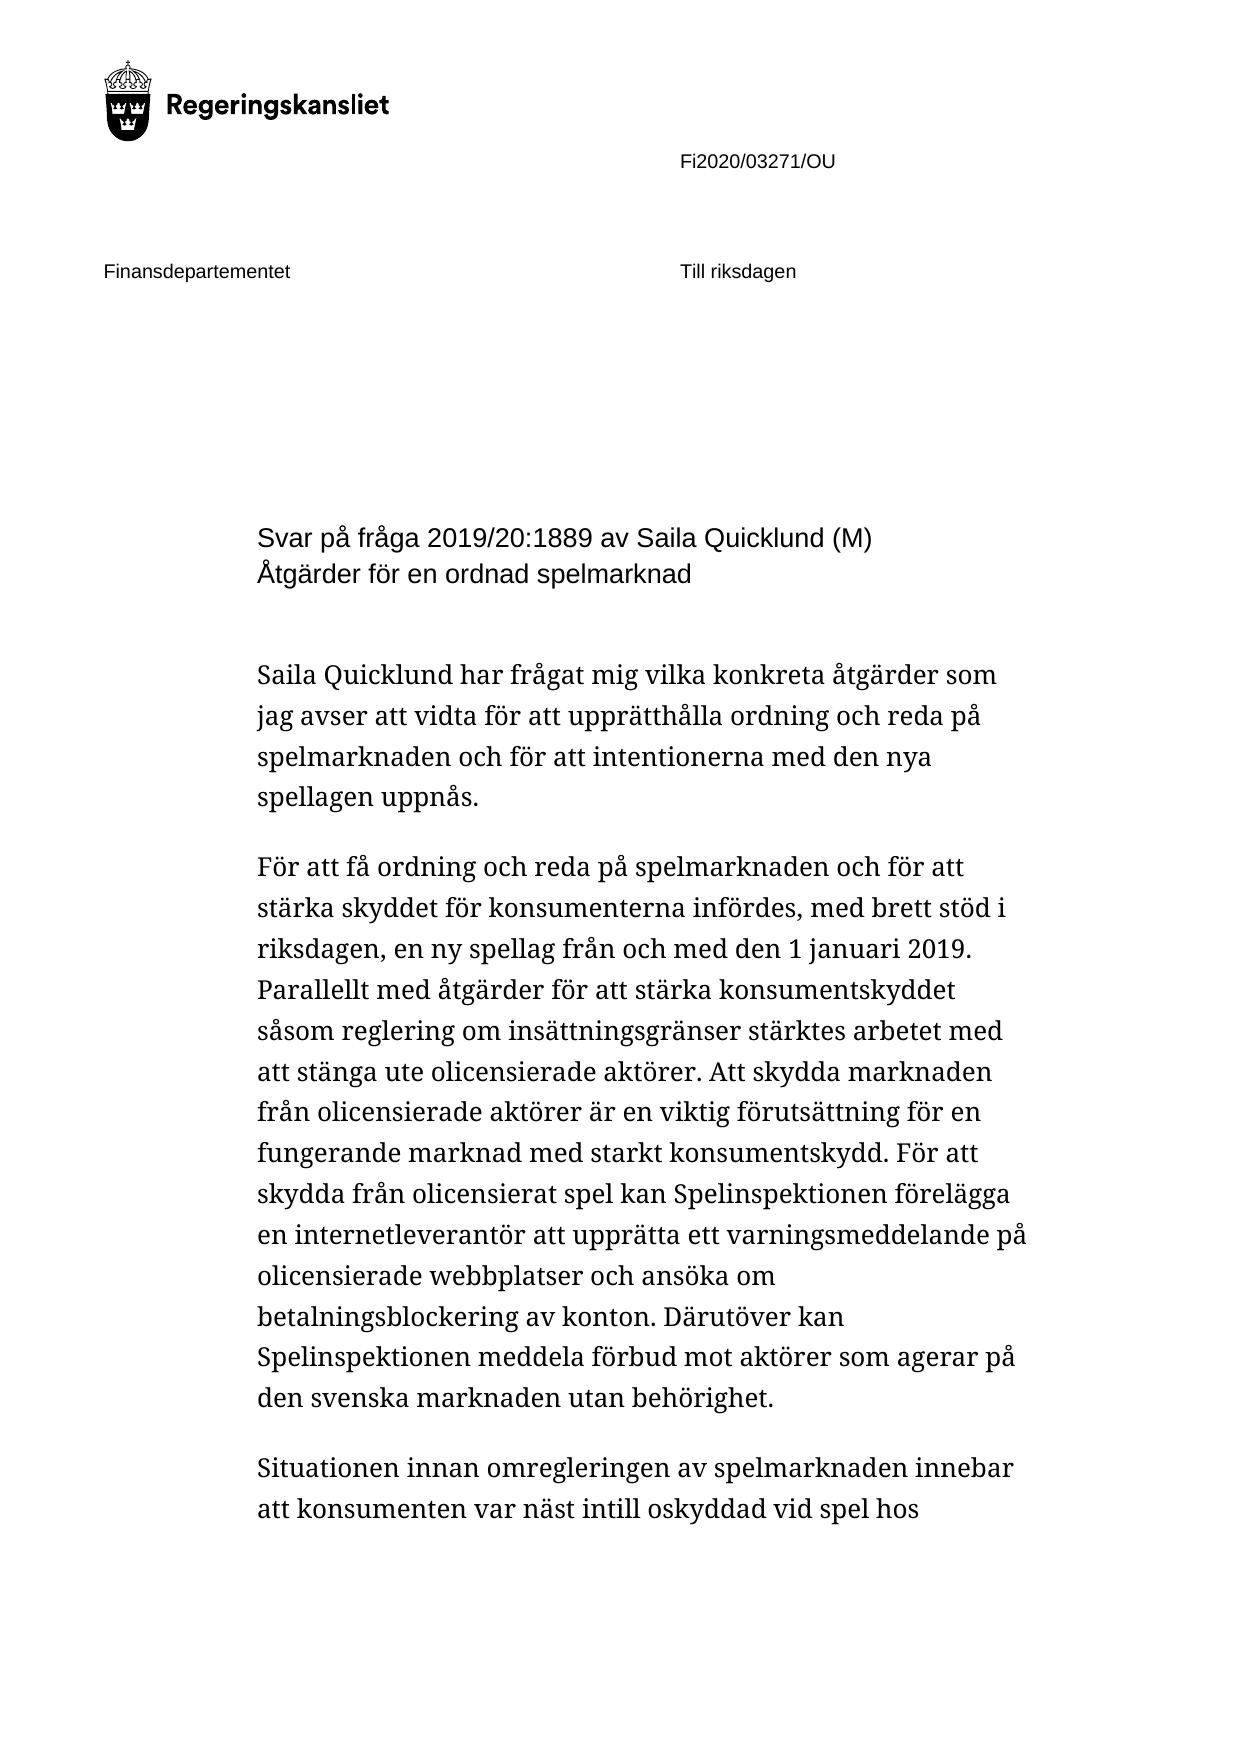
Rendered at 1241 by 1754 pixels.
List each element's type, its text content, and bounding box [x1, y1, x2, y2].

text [257, 1450, 1033, 1526]
title Svar på fråga 2019/20:1889 av Saila Quicklund (M) Åtgärder för en ordnad spelmarknad [257, 522, 1033, 589]
text Saila Quicklund har frågat mig vilka konkreta åtgärder som jag avser att vidta för att upprätthålla ordning och reda på spelmarknaden och för att intentionerna med den nya spellagen uppnås. [257, 657, 1033, 814]
text För att få ordning och reda på spelmarknaden och för att stärka skyddet för konsumenterna infördes, med brett stöd i riksdagen, en ny spellag från och med den 1 januari 2019. Parallellt med åtgärder för att stärka konsumentskyddet såsom reglering om insättningsgränser stärktes arbetet med att stänga ute olicensierade aktörer. Att skydda marknaden från olicensierade aktörer är en viktig förutsättning för en fungerande marknad med starkt konsumentskydd. För att skydda från olicensierat spel kan Spelinspektionen förelägga en internetleverantör att upprätta ett varningsmeddelande på olicensierade webbplatser och ansöka om betalningsblockering av konton. Därutöver kan Spelinspektionen meddela förbud mot aktörer som agerar på den svenska marknaden utan behörighet. [257, 849, 1033, 1415]
